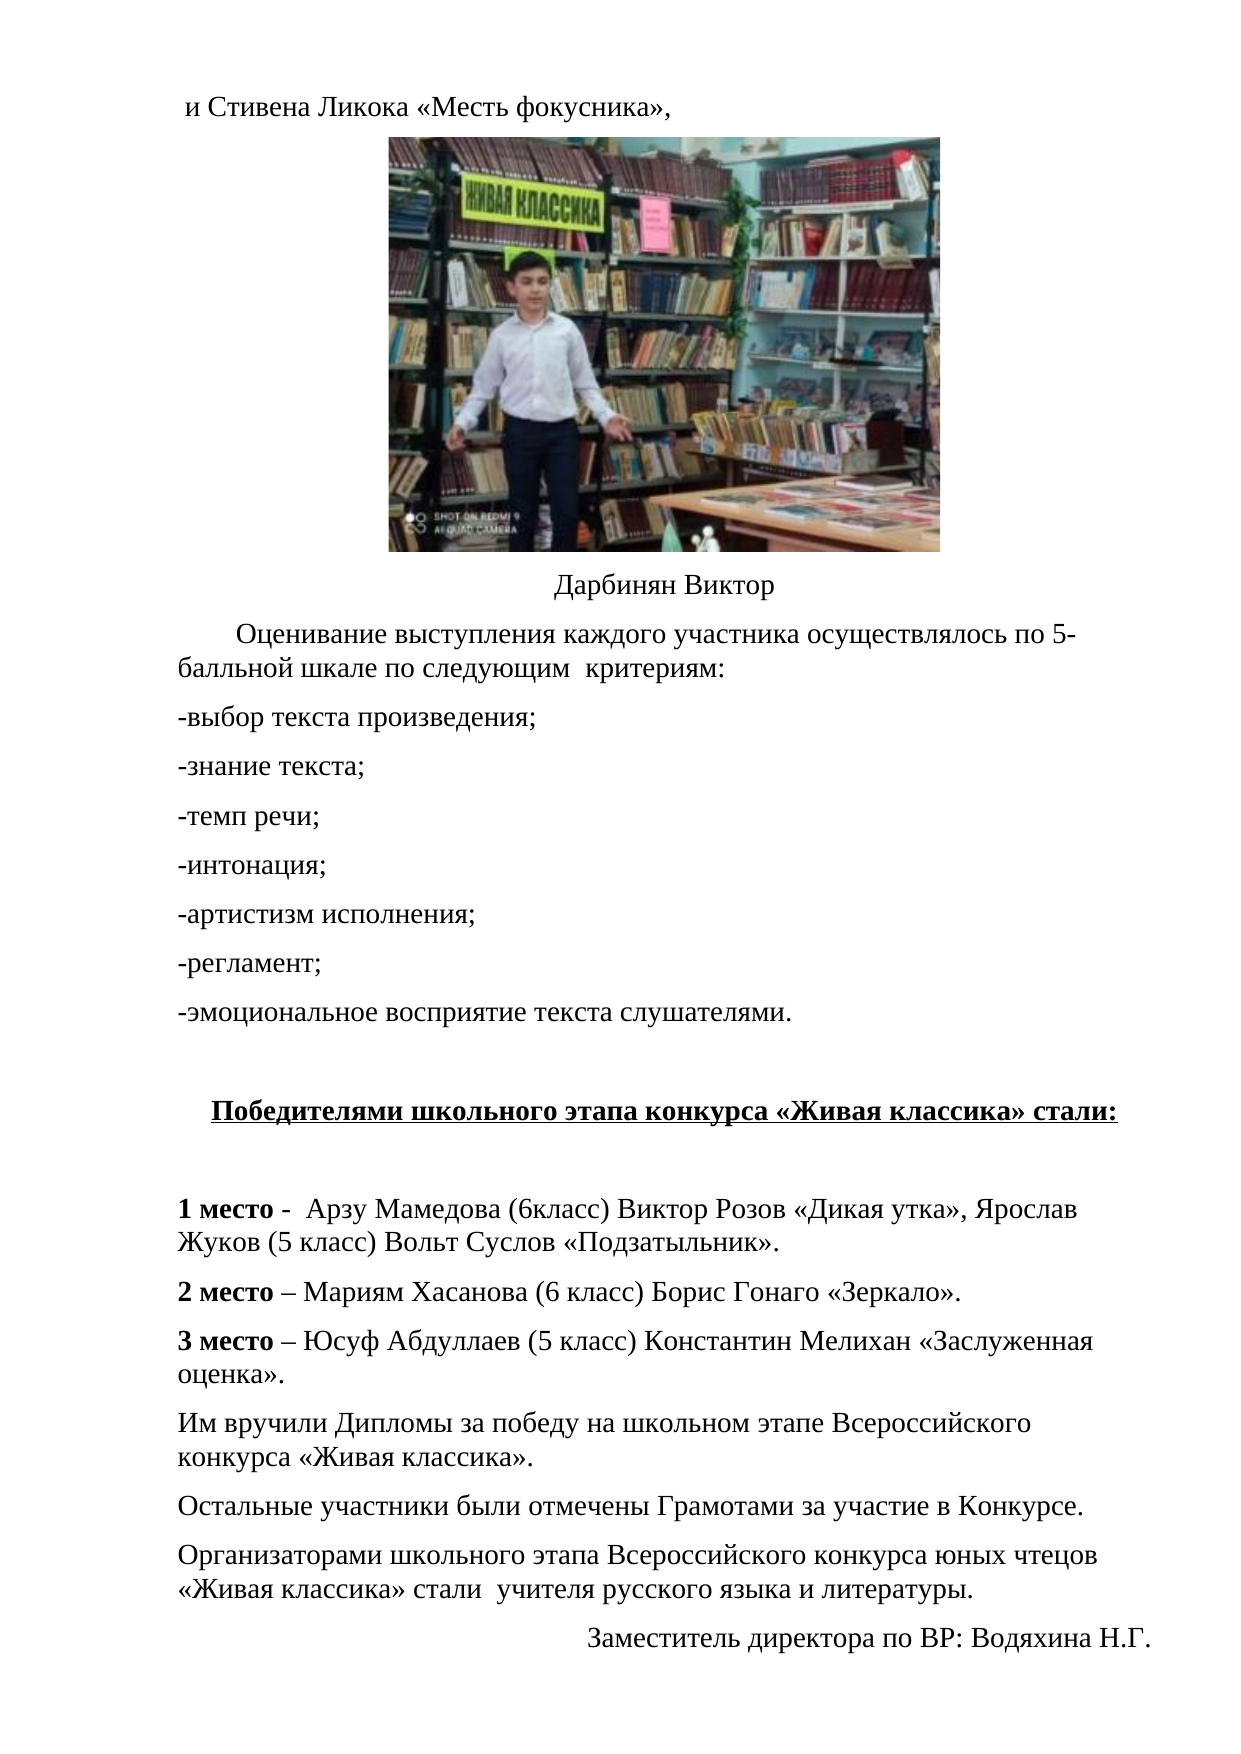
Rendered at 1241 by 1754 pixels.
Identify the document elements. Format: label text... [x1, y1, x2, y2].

text Остальные участники были отмечены Грамотами за участие в Конкурсе. [177, 1488, 1152, 1522]
text 2 место – Мариям Хасанова (6 класс) Борис Гонаго «Зеркало». [177, 1274, 1152, 1307]
text -эмоциональное восприятие текста слушателями. [177, 994, 1152, 1028]
text -регламент; [177, 945, 1152, 979]
text -темп речи; [177, 798, 1152, 831]
text -артистизм исполнения; [177, 896, 1152, 929]
text 1 место - Арзу Мамедова (6класс) Виктор Розов «Дикая утка», Ярослав Жуков (5 класс) Вольт Суслов «Подзатыльник». [177, 1191, 1152, 1258]
text Победителями школьного этапа конкурса «Живая классика» стали: [177, 1093, 1152, 1126]
text 3 место – Юсуф Абдуллаев (5 класс) Константин Мелихан «Заслуженная оценка». [177, 1323, 1152, 1390]
text -интонация; [177, 847, 1152, 880]
text -выбор текста произведения; [177, 699, 1152, 733]
text Заместитель директора по ВР: Водяхина Н.Г. [177, 1620, 1152, 1654]
text Им вручили Дипломы за победу на школьном этапе Всероссийского конкурса «Живая классика». [177, 1406, 1152, 1473]
picture [388, 137, 941, 552]
text и Стивена Ликока «Месть фокусника», [177, 89, 1152, 122]
text Дарбинян Виктор [177, 567, 1152, 601]
text -знание текста; [177, 748, 1152, 782]
text Организаторами школьного этапа Всероссийского конкурса юных чтецов «Живая классика» стали учителя русского языка и литературы. [177, 1537, 1152, 1604]
text Оценивание выступления каждого участника осуществлялось по 5-балльной шкале по следующим критериям: [177, 617, 1152, 684]
